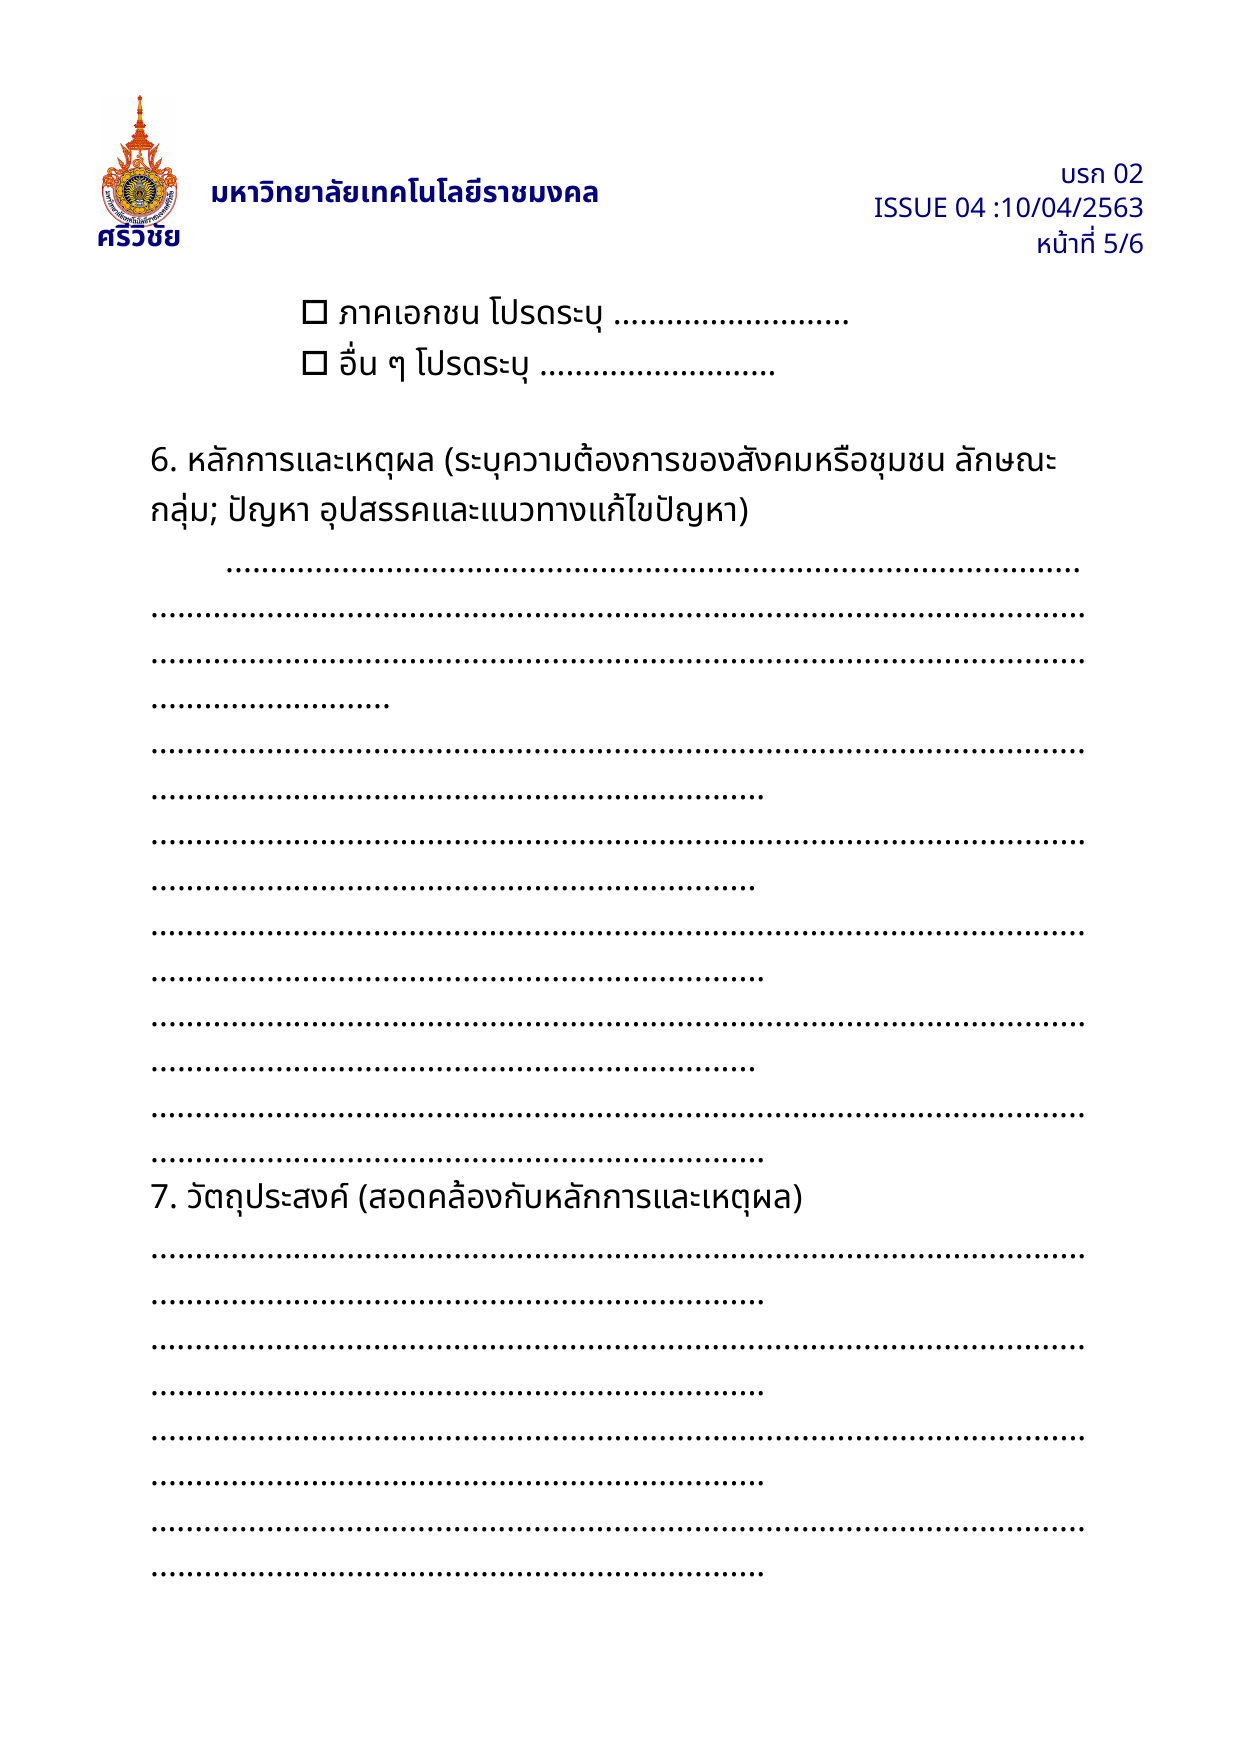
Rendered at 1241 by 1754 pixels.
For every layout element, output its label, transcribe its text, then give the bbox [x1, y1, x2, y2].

picture [102, 95, 177, 227]
text .............................................................................................................................................................................…........................................................................................................................................................................... [150, 809, 1090, 991]
text .............................................................................................................................................................................…........................................................................................................................................................................... [150, 991, 1090, 1172]
text 6. หลักการและเหตุผล (ระบุความต้องการของสังคมหรือชุมชน ลักษณะกลุ่ม; ปัญหา อุปสรรคและแนวทางแก้ไขปัญหา) [150, 435, 1090, 537]
text ภาคเอกชน โปรดระบุ ……………………… [225, 289, 1090, 339]
text .............................................................................................................................................................................................................................................................................................................................................…........................................................................................................................................................................... [150, 537, 1090, 809]
text อื่น ๆ โปรดระบุ ……………………… [225, 339, 1090, 390]
text 7. วัตถุประสงค์ (สอดคล้องกับหลักการและเหตุผล) [150, 1172, 1090, 1223]
text ..............................................................................................................................................................................…........................................................................................................................................................................... [150, 1223, 1090, 1405]
text ..............................................................................................................................................................................…........................................................................................................................................................................... [150, 1405, 1090, 1586]
